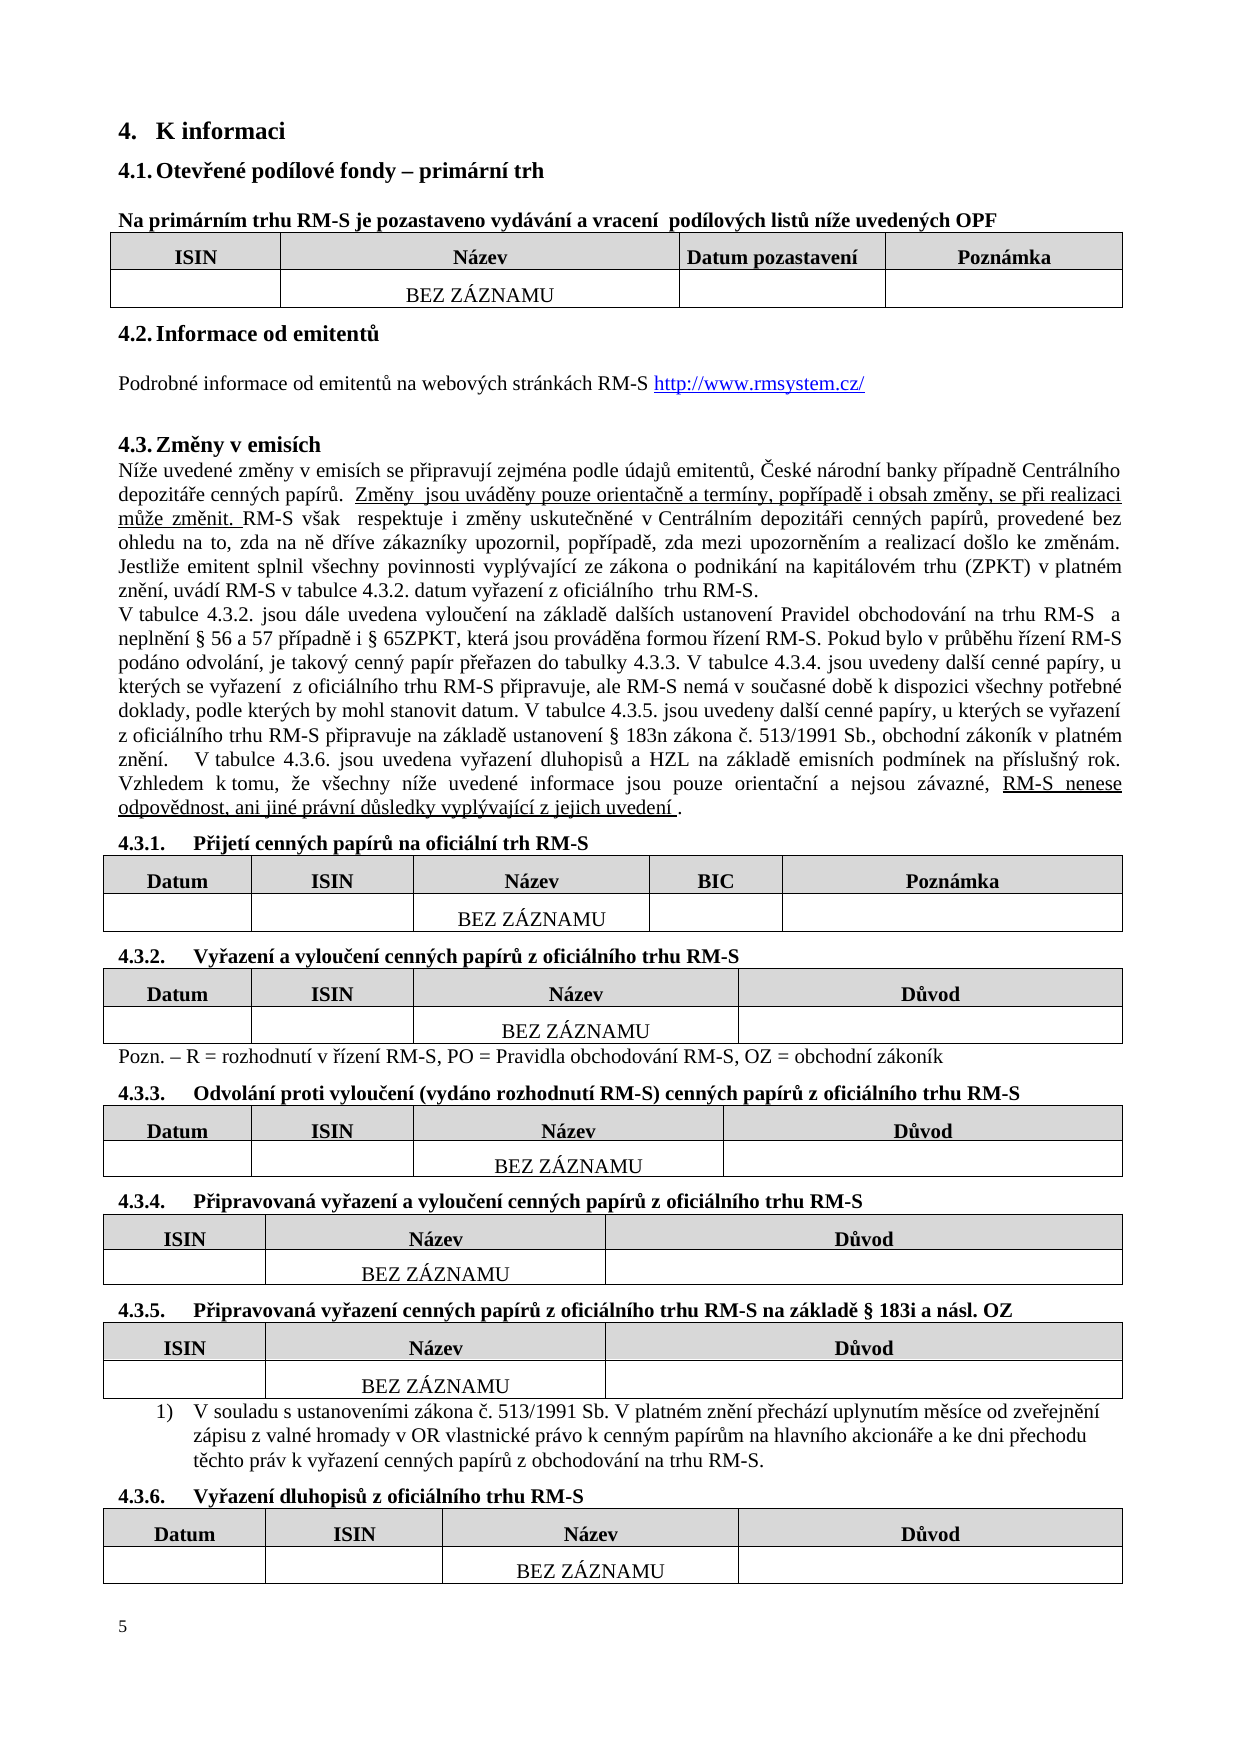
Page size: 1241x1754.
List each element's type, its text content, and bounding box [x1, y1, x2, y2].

table_header Datum [104, 1106, 251, 1140]
table_header ISIN [252, 1106, 413, 1140]
table_cell [739, 1547, 1122, 1583]
table_cell BEZ ZÁZNAMU [414, 894, 649, 931]
table_header Název [266, 1323, 605, 1359]
table_cell [650, 894, 782, 931]
table_cell [104, 1361, 265, 1398]
table_header Důvod [606, 1215, 1122, 1249]
list V souladu s ustanoveními zákona č. 513/1991 Sb. V platném znění přechází uplynutím měsíce od zveřejnění zápisu z valné hromady v OR vlastnické právo k cenným papírům na hlavního akcionáře a ke dni přechodu těchto práv k vyřazení cenných papírů z obchodování na trhu RM-S. [156, 1399, 1122, 1472]
table_cell [739, 1007, 1122, 1043]
subtitle Připravovaná vyřazení cenných papírů z oficiálního trhu RM-S na základě § 183i a násl. OZ [118, 1298, 1122, 1322]
table_header Datum [104, 856, 251, 893]
table_header Datum pozastavení [680, 233, 885, 269]
table_header ISIN [266, 1509, 442, 1546]
table_header BIC [650, 856, 782, 893]
table_cell [252, 1141, 413, 1176]
table_header Důvod [724, 1106, 1122, 1140]
text Pozn. – R = rozhodnutí v řízení RM-S, PO = Pravidla obchodování RM-S, OZ = obchodní zákoník [118, 1044, 1122, 1068]
table_cell [104, 1007, 251, 1043]
table_header Název [414, 969, 738, 1006]
subtitle Změny v emisích [118, 431, 1122, 458]
table_cell BEZ ZÁZNAMU [266, 1250, 605, 1284]
subtitle Vyřazení dluhopisů z oficiálního trhu RM-S [118, 1484, 1122, 1508]
table_header ISIN [104, 1323, 265, 1359]
table_header Datum [104, 1509, 265, 1546]
table_cell BEZ ZÁZNAMU [443, 1547, 738, 1583]
table_cell [252, 1007, 413, 1043]
table_header Název [443, 1509, 738, 1546]
table_cell [252, 894, 413, 931]
table_header ISIN [252, 969, 413, 1006]
text Podrobné informace od emitentů na webových stránkách RM-S http://www.rmsystem.cz/ [118, 371, 1122, 395]
subtitle K informaci [118, 116, 1122, 145]
table_cell [886, 270, 1122, 307]
table_cell [104, 894, 251, 931]
table_header Poznámka [886, 233, 1122, 269]
subtitle Přijetí cenných papírů na oficiální trh RM-S [118, 831, 1122, 855]
table_cell [266, 1547, 442, 1583]
table_cell [104, 1141, 251, 1176]
table_cell [680, 270, 885, 307]
subtitle Připravovaná vyřazení a vyloučení cenných papírů z oficiálního trhu RM-S [118, 1189, 1122, 1213]
table_cell [783, 894, 1122, 931]
table_header Název [414, 856, 649, 893]
table_cell BEZ ZÁZNAMU [266, 1361, 605, 1398]
table_cell BEZ ZÁZNAMU [414, 1141, 723, 1176]
table_header Název [414, 1106, 723, 1140]
table_header Poznámka [783, 856, 1122, 893]
table_cell [724, 1141, 1122, 1176]
table_header ISIN [252, 856, 413, 893]
table_header ISIN [111, 233, 280, 269]
subtitle Informace od emitentů [118, 320, 1122, 347]
text Níže uvedené změny v emisích se připravují zejména podle údajů emitentů, České národní banky případně Centrálního depozitáře cenných papírů. Změny jsou uváděny pouze orientačně a termíny, popřípadě i obsah změny, se při realizaci může změnit. RM-S však respektuje i změny uskutečněné v Centrálním depozitáři cenných papírů, provedené bez ohledu na to, zda na ně dříve zákazníky upozornil, popřípadě, zda mezi upozorněním a realizací došlo ke změnám. Jestliže emitent splnil všechny povinnosti vyplývající ze zákona o podnikání na kapitálovém trhu (ZPKT) v platném znění, uvádí RM-S v tabulce 4.3.2. datum vyřazení z oficiálního trhu RM-S. [118, 458, 1122, 602]
table_header Důvod [739, 1509, 1122, 1546]
table_header Název [266, 1215, 605, 1249]
table_cell [606, 1361, 1122, 1398]
table_cell BEZ ZÁZNAMU [414, 1007, 738, 1043]
table_cell [104, 1250, 265, 1284]
table_header Název [281, 233, 679, 269]
subtitle Vyřazení a vyloučení cenných papírů z oficiálního trhu RM-S [118, 944, 1122, 968]
text V tabulce 4.3.2. jsou dále uvedena vyloučení na základě dalších ustanovení Pravidel obchodování na trhu RM-S a neplnění § 56 a 57 případně i § 65ZPKT, která jsou prováděna formou řízení RM-S. Pokud bylo v průběhu řízení RM-S podáno odvolání, je takový cenný papír přeřazen do tabulky 4.3.3. V tabulce 4.3.4. jsou uvedeny další cenné papíry, u kterých se vyřazení z oficiálního trhu RM-S připravuje, ale RM-S nemá v současné době k dispozici všechny potřebné doklady, podle kterých by mohl stanovit datum. V tabulce 4.3.5. jsou uvedeny další cenné papíry, u kterých se vyřazení z oficiálního trhu RM-S připravuje na základě ustanovení § 183n zákona č. 513/1991 Sb., obchodní zákoník v platném znění. V tabulce 4.3.6. jsou uvedena vyřazení dluhopisů a HZL na základě emisních podmínek na příslušný rok. Vzhledem k tomu, že všechny níže uvedené informace jsou pouze orientační a nejsou závazné, RM-S nenese odpovědnost, ani jiné právní důsledky vyplývající z jejich uvedení . [118, 602, 1122, 819]
table_cell [606, 1250, 1122, 1284]
text Na primárním trhu RM-S je pozastaveno vydávání a vracení podílových listů níže uvedených OPF [118, 208, 1122, 232]
table_cell [111, 270, 280, 307]
table_header Důvod [739, 969, 1122, 1006]
table_header Důvod [606, 1323, 1122, 1359]
table_cell BEZ ZÁZNAMU [281, 270, 679, 307]
subtitle Otevřené podílové fondy – primární trh [118, 157, 1122, 183]
table_header Datum [104, 969, 251, 1006]
table_cell [104, 1547, 265, 1583]
subtitle Odvolání proti vyloučení (vydáno rozhodnutí RM-S) cenných papírů z oficiálního trhu RM-S [118, 1081, 1122, 1105]
table_header ISIN [104, 1215, 265, 1249]
